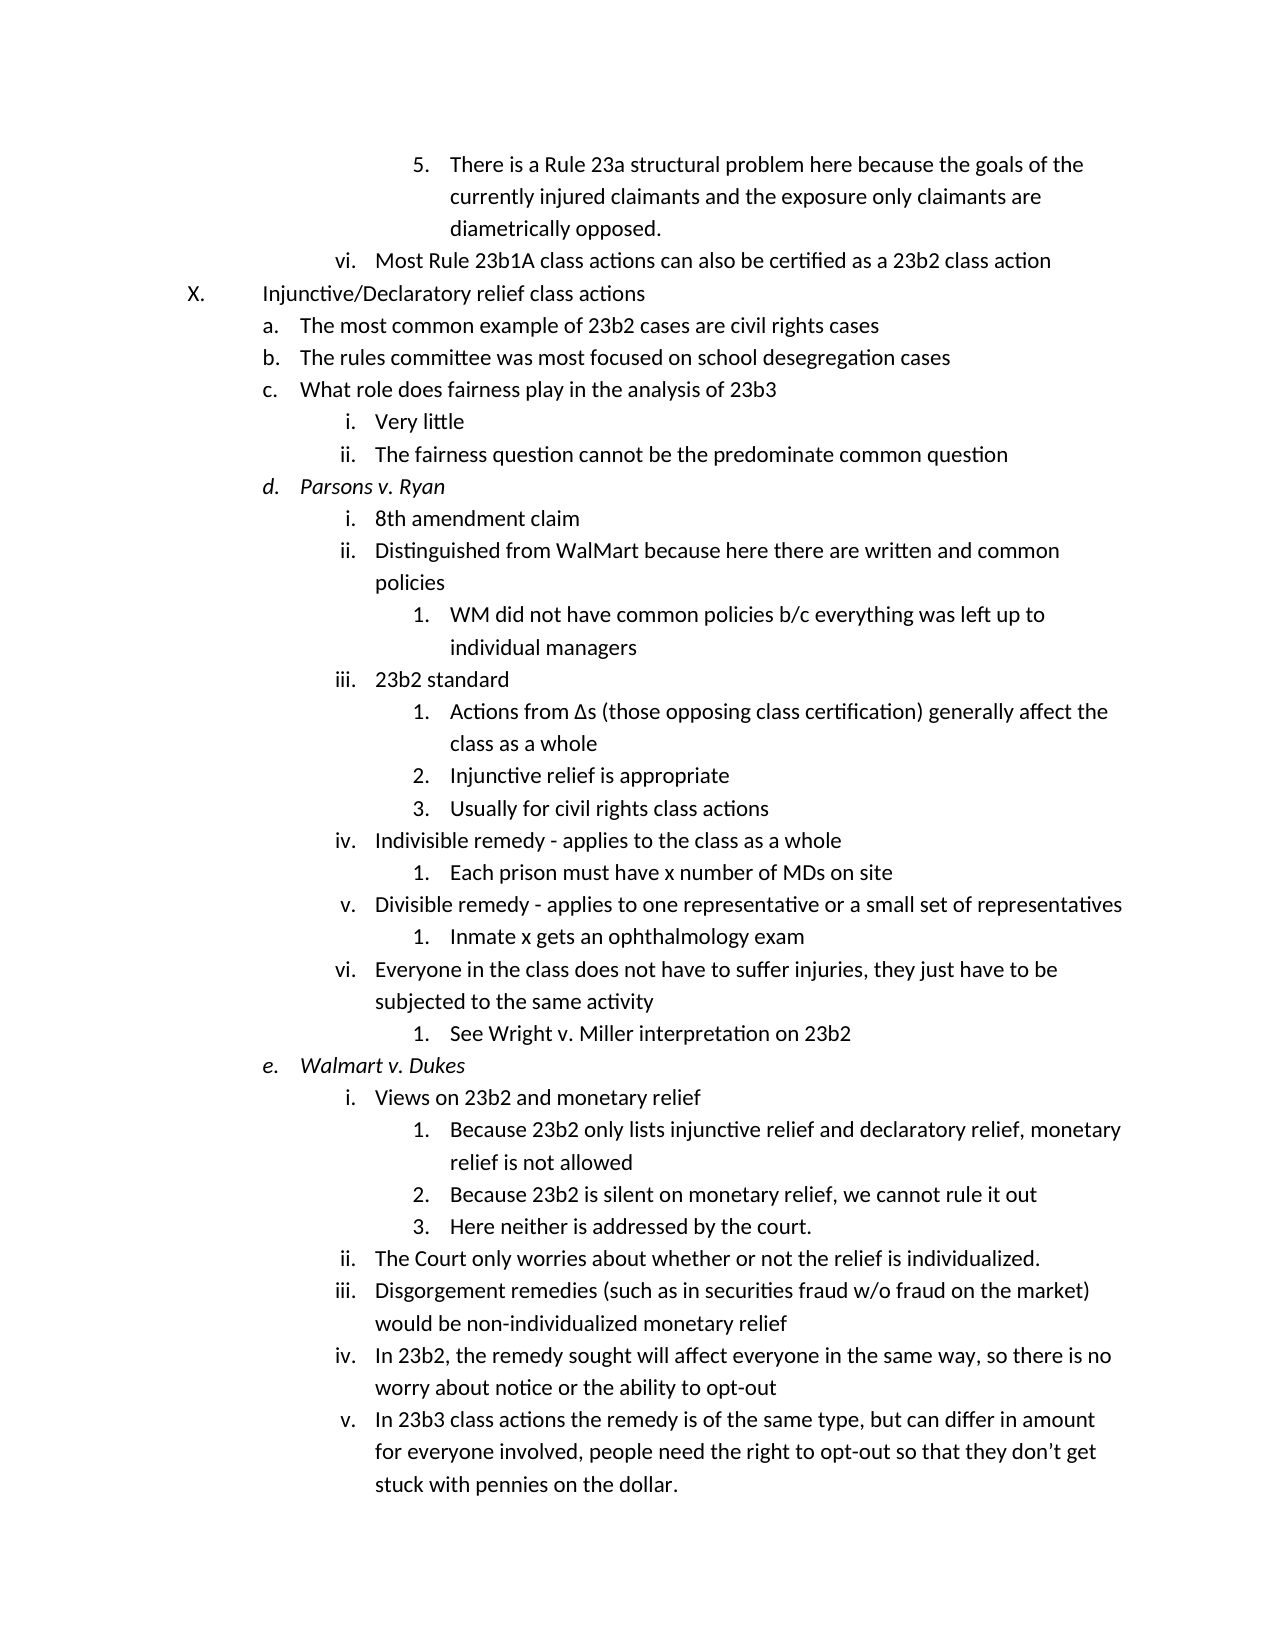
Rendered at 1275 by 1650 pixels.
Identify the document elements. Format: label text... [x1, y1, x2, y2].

list There is a Rule 23a structural problem here because the goals of the currently injured claimants and the exposure only claimants are diametrically opposed. [412, 150, 1125, 242]
list Inmate x gets an ophthalmology exam [412, 922, 1125, 951]
list The rules committee was most focused on school desegregation cases [262, 343, 1125, 371]
list Most Rule 23b1A class actions can also be certified as a 23b2 class action [356, 247, 1125, 274]
list Parsons v. Ryan [262, 472, 1125, 500]
list Disgorgement remedies (such as in securities fraud w/o fraud on the market) would be non-individualized monetary relief [356, 1277, 1125, 1337]
list Everyone in the class does not have to suffer injuries, they just have to be subjected to the same activity [356, 955, 1125, 1015]
list Injunctive relief is appropriate [412, 762, 1125, 789]
list The fairness question cannot be the predominate common question [356, 440, 1125, 468]
list Because 23b2 only lists injunctive relief and declaratory relief, monetary relief is not allowed [412, 1116, 1125, 1176]
list Views on 23b2 and monetary relief [356, 1083, 1125, 1111]
list See Wright v. Miller interpretation on 23b2 [412, 1019, 1125, 1047]
list Indivisible remedy - applies to the class as a whole [356, 826, 1125, 854]
list WM did not have common policies b/c everything was left up to individual managers [412, 601, 1125, 661]
list Here neither is addressed by the court. [412, 1212, 1125, 1240]
list The most common example of 23b2 cases are civil rights cases [262, 311, 1125, 339]
list Usually for civil rights class actions [412, 794, 1125, 822]
list In 23b3 class actions the remedy is of the same type, but can differ in amount for everyone involved, people need the right to opt-out so that they don’t get stuck with pennies on the dollar. [356, 1405, 1125, 1498]
list Actions from ∆s (those opposing class certification) generally affect the class as a whole [412, 697, 1125, 757]
list Injunctive/Declaratory relief class actions [187, 279, 1125, 307]
list Very little [356, 407, 1125, 436]
list Each prison must have x number of MDs on site [412, 858, 1125, 886]
list Walmart v. Dukes [262, 1051, 1125, 1079]
list In 23b2, the remedy sought will affect everyone in the same way, so there is no worry about notice or the ability to opt-out [356, 1341, 1125, 1401]
list The Court only worries about whether or not the relief is individualized. [356, 1244, 1125, 1272]
list 8th amendment claim [356, 504, 1125, 532]
list What role does fairness play in the analysis of 23b3 [262, 375, 1125, 403]
list Because 23b2 is silent on monetary relief, we cannot rule it out [412, 1180, 1125, 1208]
list Distinguished from WalMart because here there are written and common policies [356, 536, 1125, 596]
list Divisible remedy - applies to one representative or a small set of representatives [356, 890, 1125, 918]
list 23b2 standard [356, 665, 1125, 693]
